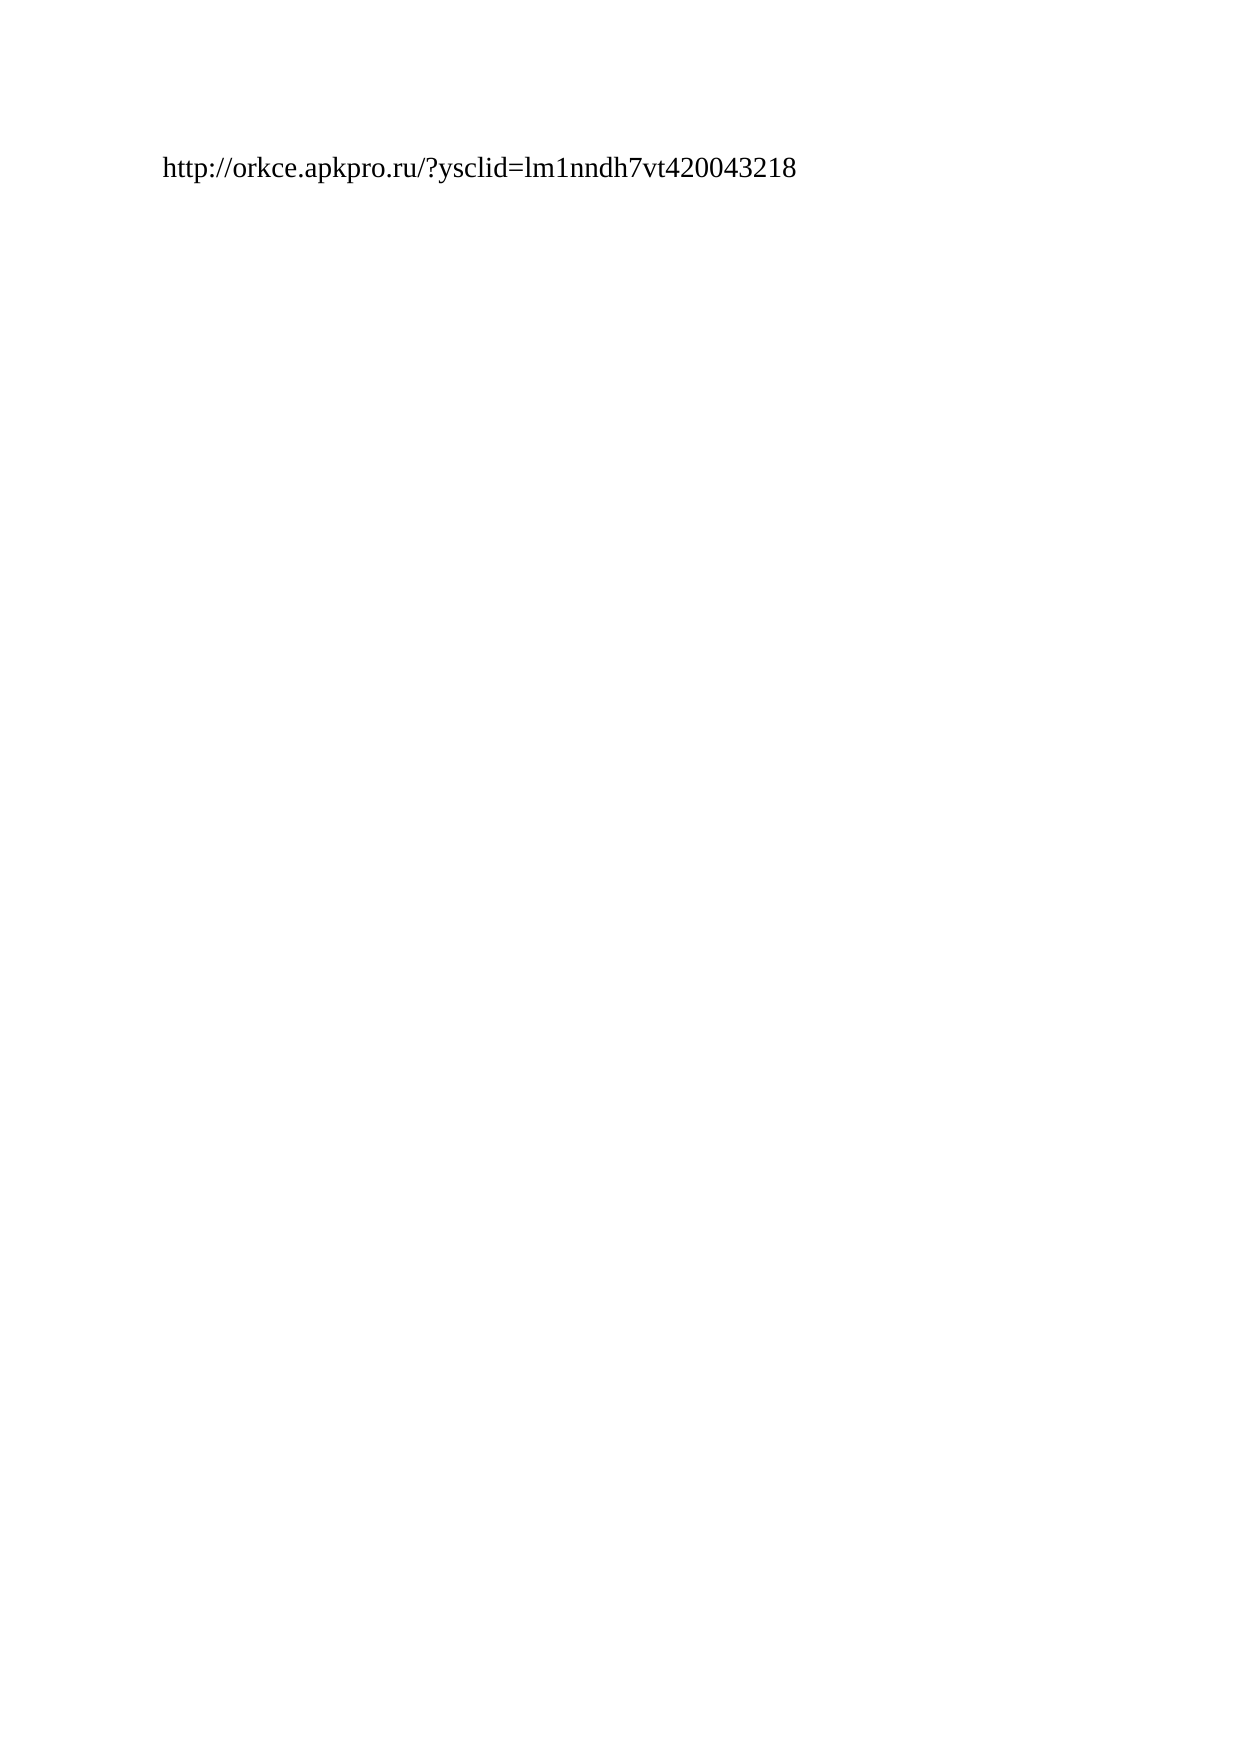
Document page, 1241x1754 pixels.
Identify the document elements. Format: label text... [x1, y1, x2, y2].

text ‌http://orkce.apkpro.ru/?ysclid=lm1nndh7vt420043218‌ [162, 150, 1090, 183]
